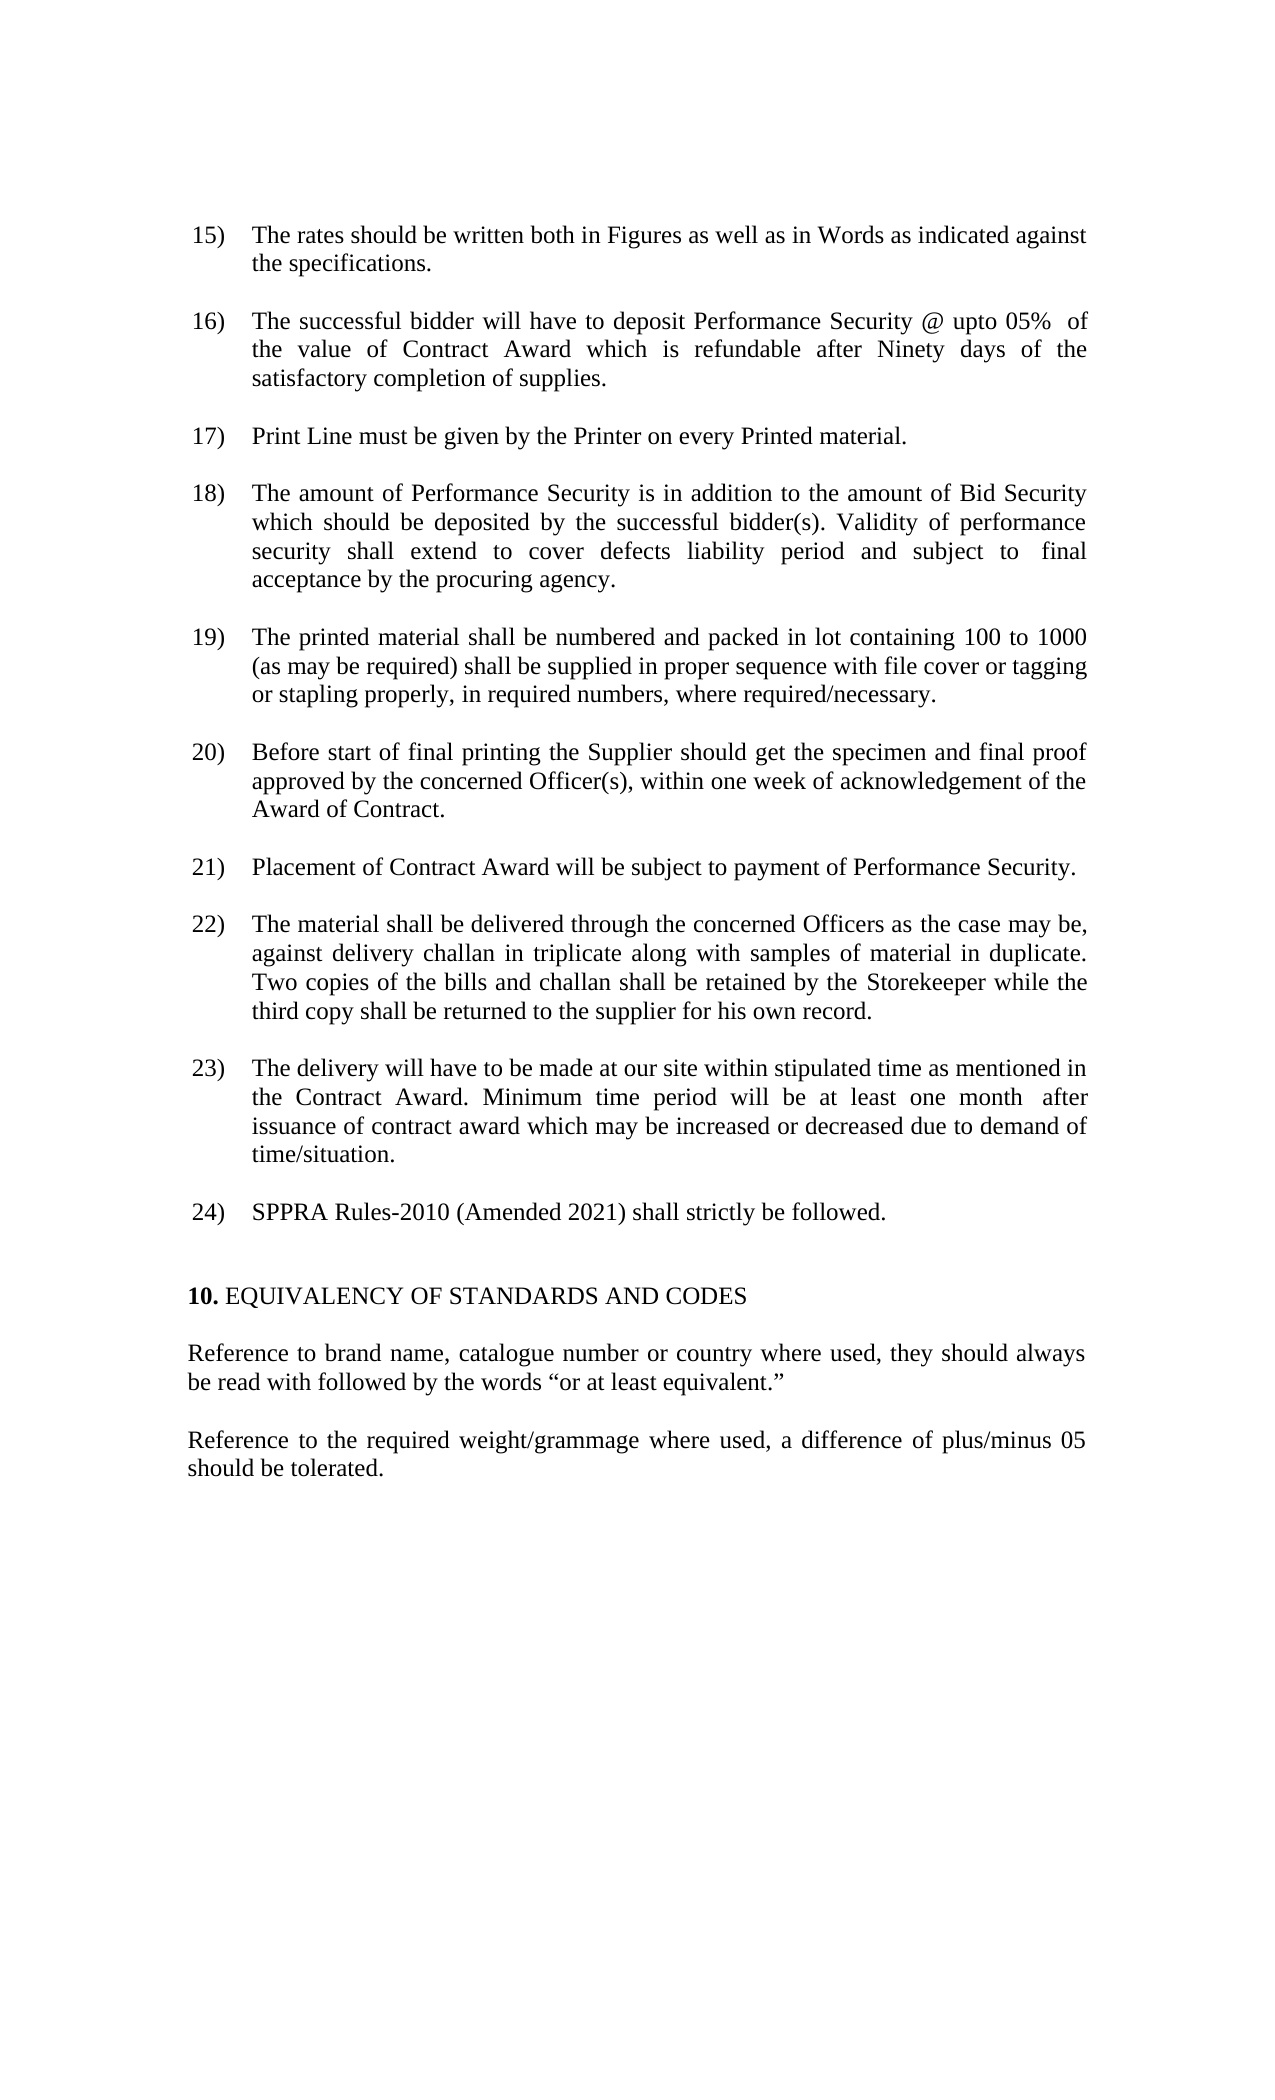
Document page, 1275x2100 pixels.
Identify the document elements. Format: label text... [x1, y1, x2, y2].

list The successful bidder will have to deposit Performance Security @ upto 05% of the value of Contract Award which is refundable after Ninety days of the satisfactory completion of supplies. [192, 306, 1088, 392]
list The printed material shall be numbered and packed in lot containing 100 to 1000 (as may be required) shall be supplied in proper sequence with file cover or tagging or stapling properly, in required numbers, where required/necessary. [192, 622, 1088, 708]
text Reference to the required weight/grammage where used, a difference of plus/minus 05 should be tolerated. [187, 1425, 1112, 1482]
text Reference to brand name, catalogue number or country where used, they should always be read with followed by the words “or at least equivalent.” [187, 1338, 1087, 1396]
list The material shall be delivered through the concerned Officers as the case may be, against delivery challan in triplicate along with samples of material in duplicate. Two copies of the bills and challan shall be retained by the Storekeeper while the third copy shall be returned to the supplier for his own record. [192, 909, 1088, 1024]
subtitle EQUIVALENCY OF STANDARDS AND CODES [187, 1281, 1112, 1310]
list The amount of Performance Security is in addition to the amount of Bid Security which should be deposited by the successful bidder(s). Validity of performance security shall extend to cover defects liability period and subject to final acceptance by the procuring agency. [192, 478, 1088, 593]
list The rates should be written both in Figures as well as in Words as indicated against the specifications. [192, 221, 1088, 277]
list Print Line must be given by the Printer on every Printed material. [192, 421, 1112, 449]
list SPPRA Rules-2010 (Amended 2021) shall strictly be followed. [192, 1197, 1112, 1226]
list Before start of final printing the Supplier should get the specimen and final proof approved by the concerned Officer(s), within one week of acknowledgement of the Award of Contract. [192, 737, 1088, 823]
list Placement of Contract Award will be subject to payment of Performance Security. [192, 852, 1112, 881]
list The delivery will have to be made at our site within stipulated time as mentioned in the Contract Award. Minimum time period will be at least one month after issuance of contract award which may be increased or decreased due to demand of time/situation. [192, 1053, 1088, 1168]
